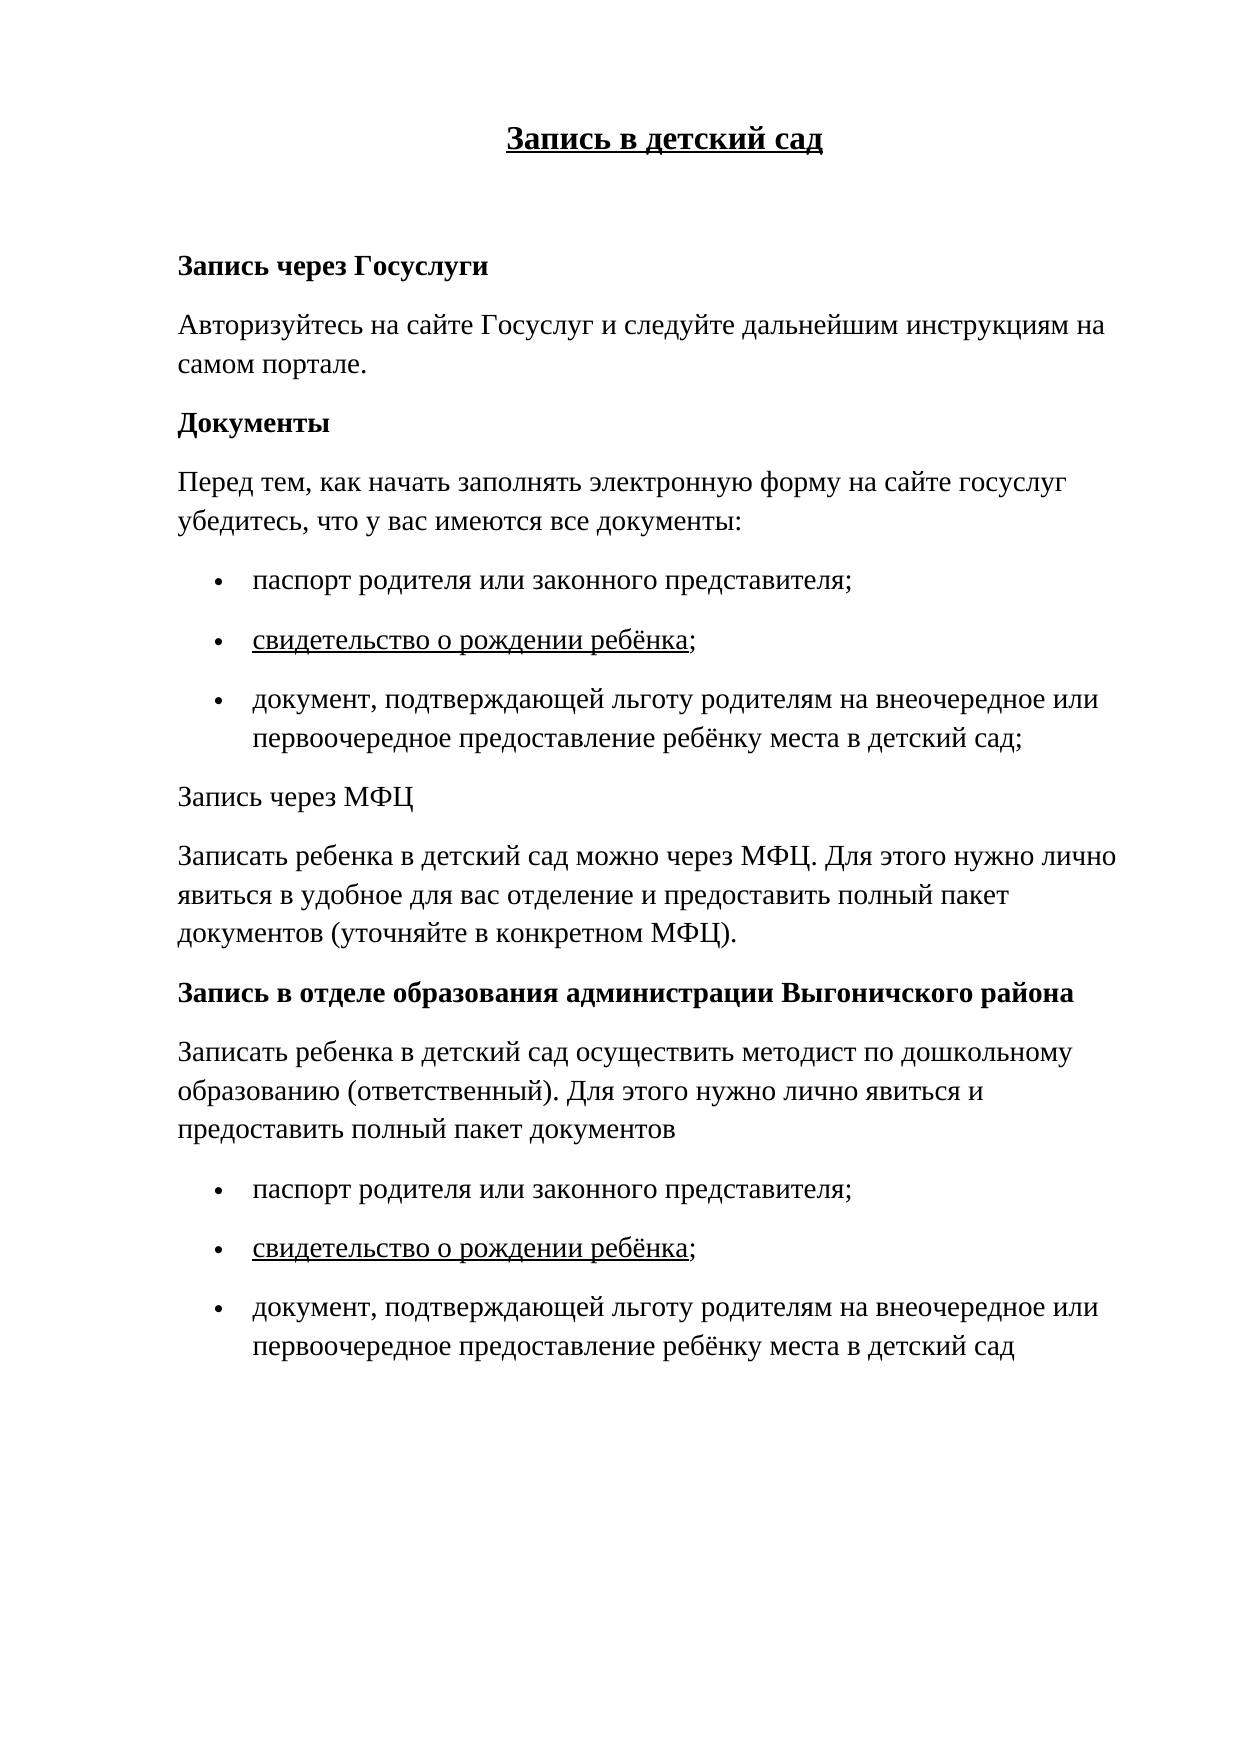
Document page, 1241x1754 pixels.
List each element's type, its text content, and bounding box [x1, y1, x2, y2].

list документ, подтверждающей льготу родителям на внеочередное или первоочередное предоставление ребёнку места в детский сад; [215, 681, 1152, 753]
text Записать ребенка в детский сад осуществить методист по дошкольному образованию (ответственный). Для этого нужно лично явиться и предоставить полный пакет документов [177, 1034, 1152, 1145]
list паспорт родителя или законного представителя; [215, 1171, 1152, 1204]
text Запись через Госуслуги [177, 248, 1152, 281]
text Перед тем, как начать заполнять электронную форму на сайте госуслуг убедитесь, что у вас имеются все документы: [177, 464, 1152, 537]
list документ, подтверждающей льготу родителям на внеочередное или первоочередное предоставление ребёнку места в детский сад [215, 1289, 1152, 1362]
text Запись в детский сад [177, 118, 1152, 156]
text Запись в отделе образования администрации Выгоничского района [177, 975, 1152, 1008]
list паспорт родителя или законного представителя; [215, 562, 1152, 596]
text Авторизуйтесь на сайте Госуслуг и следуйте дальнейшим инструкциям на самом портале. [177, 307, 1152, 379]
text Запись через МФЦ [177, 779, 1152, 813]
text Документы [177, 405, 1152, 439]
text Записать ребенка в детский сад можно через МФЦ. Для этого нужно лично явиться в удобное для вас отделение и предоставить полный пакет документов (уточняйте в конкретном МФЦ). [177, 838, 1152, 949]
list свидетельство о рождении ребёнка; [215, 622, 1152, 655]
list свидетельство о рождении ребёнка; [215, 1230, 1152, 1264]
